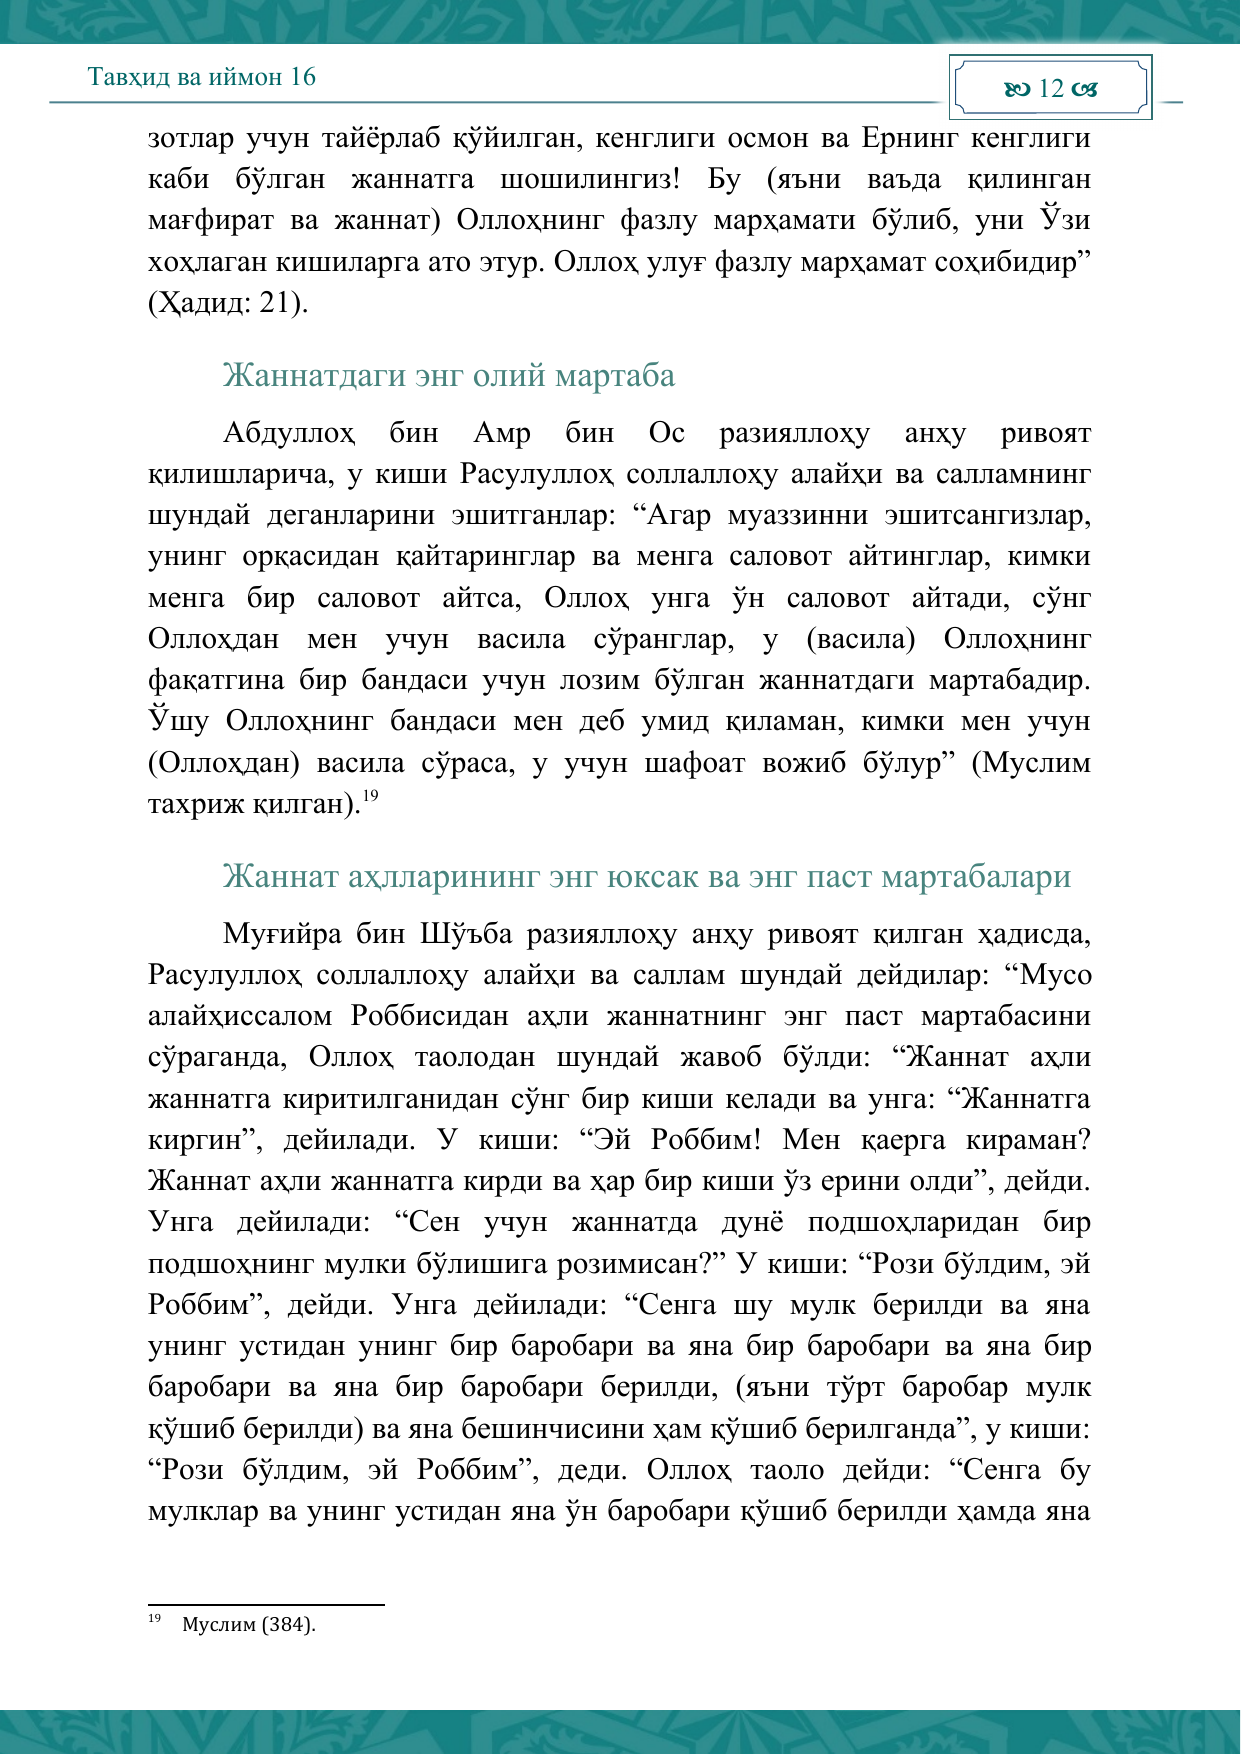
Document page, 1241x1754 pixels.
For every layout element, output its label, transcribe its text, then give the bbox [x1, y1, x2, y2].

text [148, 914, 1092, 1527]
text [148, 118, 1092, 319]
picture [0, 0, 1240, 44]
subtitle Жаннатдаги энг олий мартаба [148, 353, 1092, 394]
picture [0, 1710, 1241, 1754]
text Абдуллоҳ бин Амр бин Ос разияллоҳу анҳу ривоят қилишларича, у киши Расулуллоҳ соллаллоҳу алайҳи ва салламнинг шундай деганларини эшитганлар: “Агар муаззинни эшитсангизлар, унинг орқасидан қайтаринглар ва менга саловот айтинглар, кимки менга бир саловот айтса, Оллоҳ унга ўн саловот айтади, сўнг Оллоҳдан мен учун васила сўранглар, у (васила) Оллоҳнинг фақатгина бир бандаси учун лозим бўлган жаннатдаги мартабадир. Ўшу Оллоҳнинг бандаси мен деб умид қиламан, кимки мен учун (Оллоҳдан) васила сўраса, у учун шафоат вожиб бўлур” (Муслим тахриж қилган). [148, 413, 1092, 820]
subtitle Жаннат аҳлларининг энг юксак ва энг паст мартабалари [148, 854, 1092, 895]
